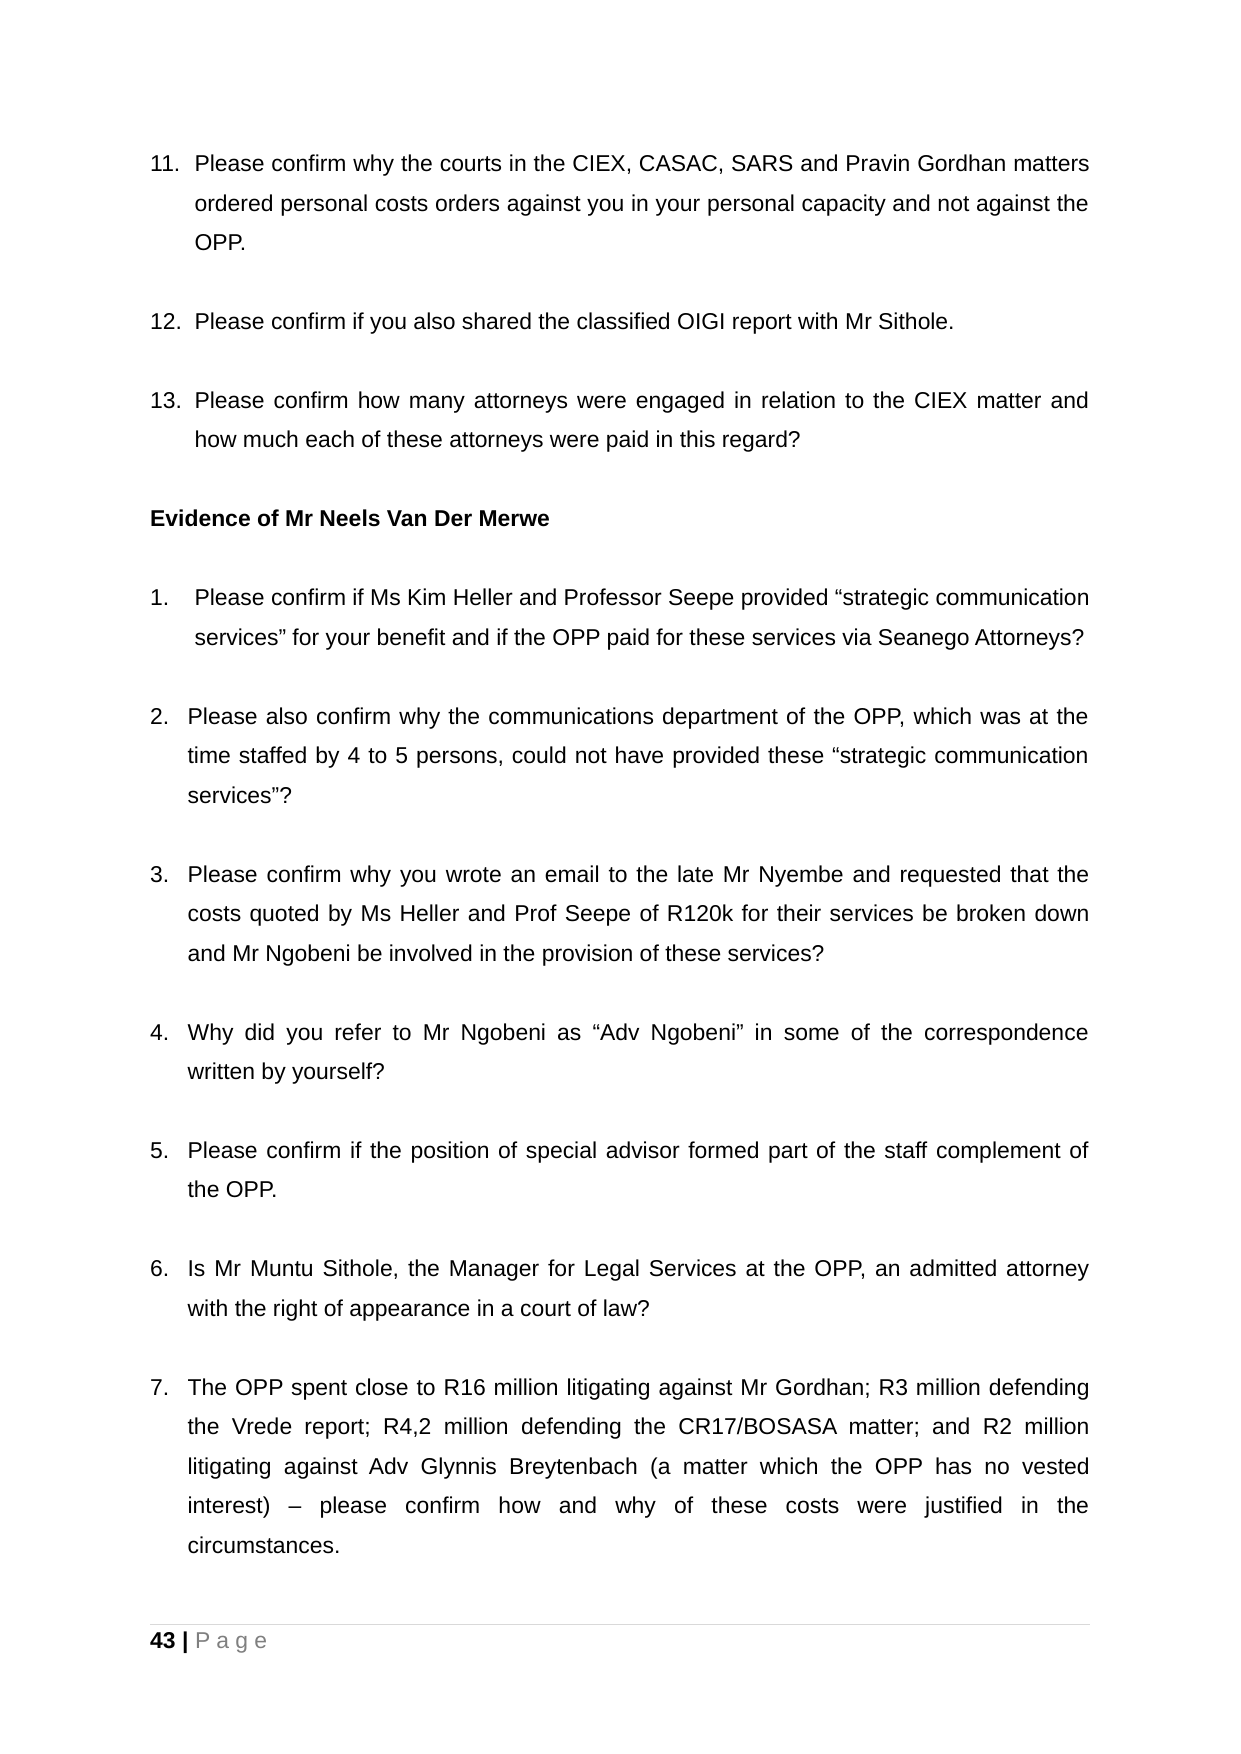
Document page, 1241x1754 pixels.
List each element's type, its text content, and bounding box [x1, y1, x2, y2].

list Please also confirm why the communications department of the OPP, which was at the time staffed by 4 to 5 persons, could not have provided these “strategic communication services”? [150, 703, 1090, 808]
list Please confirm why the courts in the CIEX, CASAC, SARS and Pravin Gordhan matters ordered personal costs orders against you in your personal capacity and not against the OPP. [150, 150, 1090, 255]
list Why did you refer to Mr Ngobeni as “Adv Ngobeni” in some of the correspondence written by yourself? [150, 1018, 1090, 1084]
list Please confirm if the position of special advisor formed part of the staff complement of the OPP. [150, 1137, 1090, 1203]
list The OPP spent close to R16 million litigating against Mr Gordhan; R3 million defending the Vrede report; R4,2 million defending the CR17/BOSASA matter; and R2 million litigating against Adv Glynnis Breytenbach (a matter which the OPP has no vested interest) – please confirm how and why of these costs were justified in the circumstances. [150, 1374, 1090, 1558]
list Please confirm why you wrote an email to the late Mr Nyembe and requested that the costs quoted by Ms Heller and Prof Seepe of R120k for their services be broken down and Mr Ngobeni be involved in the provision of these services? [150, 861, 1090, 966]
list Is Mr Muntu Sithole, the Manager for Legal Services at the OPP, an admitted attorney with the right of appearance in a court of law? [150, 1255, 1090, 1321]
list Please confirm how many attorneys were engaged in relation to the CIEX matter and how much each of these attorneys were paid in this regard? [150, 387, 1090, 453]
text Evidence of Mr Neels Van Der Merwe [150, 505, 1090, 532]
list Please confirm if you also shared the classified OIGI report with Mr Sithole. [150, 308, 1090, 334]
list Please confirm if Ms Kim Heller and Professor Seepe provided “strategic communication services” for your benefit and if the OPP paid for these services via Seanego Attorneys? [150, 584, 1090, 650]
